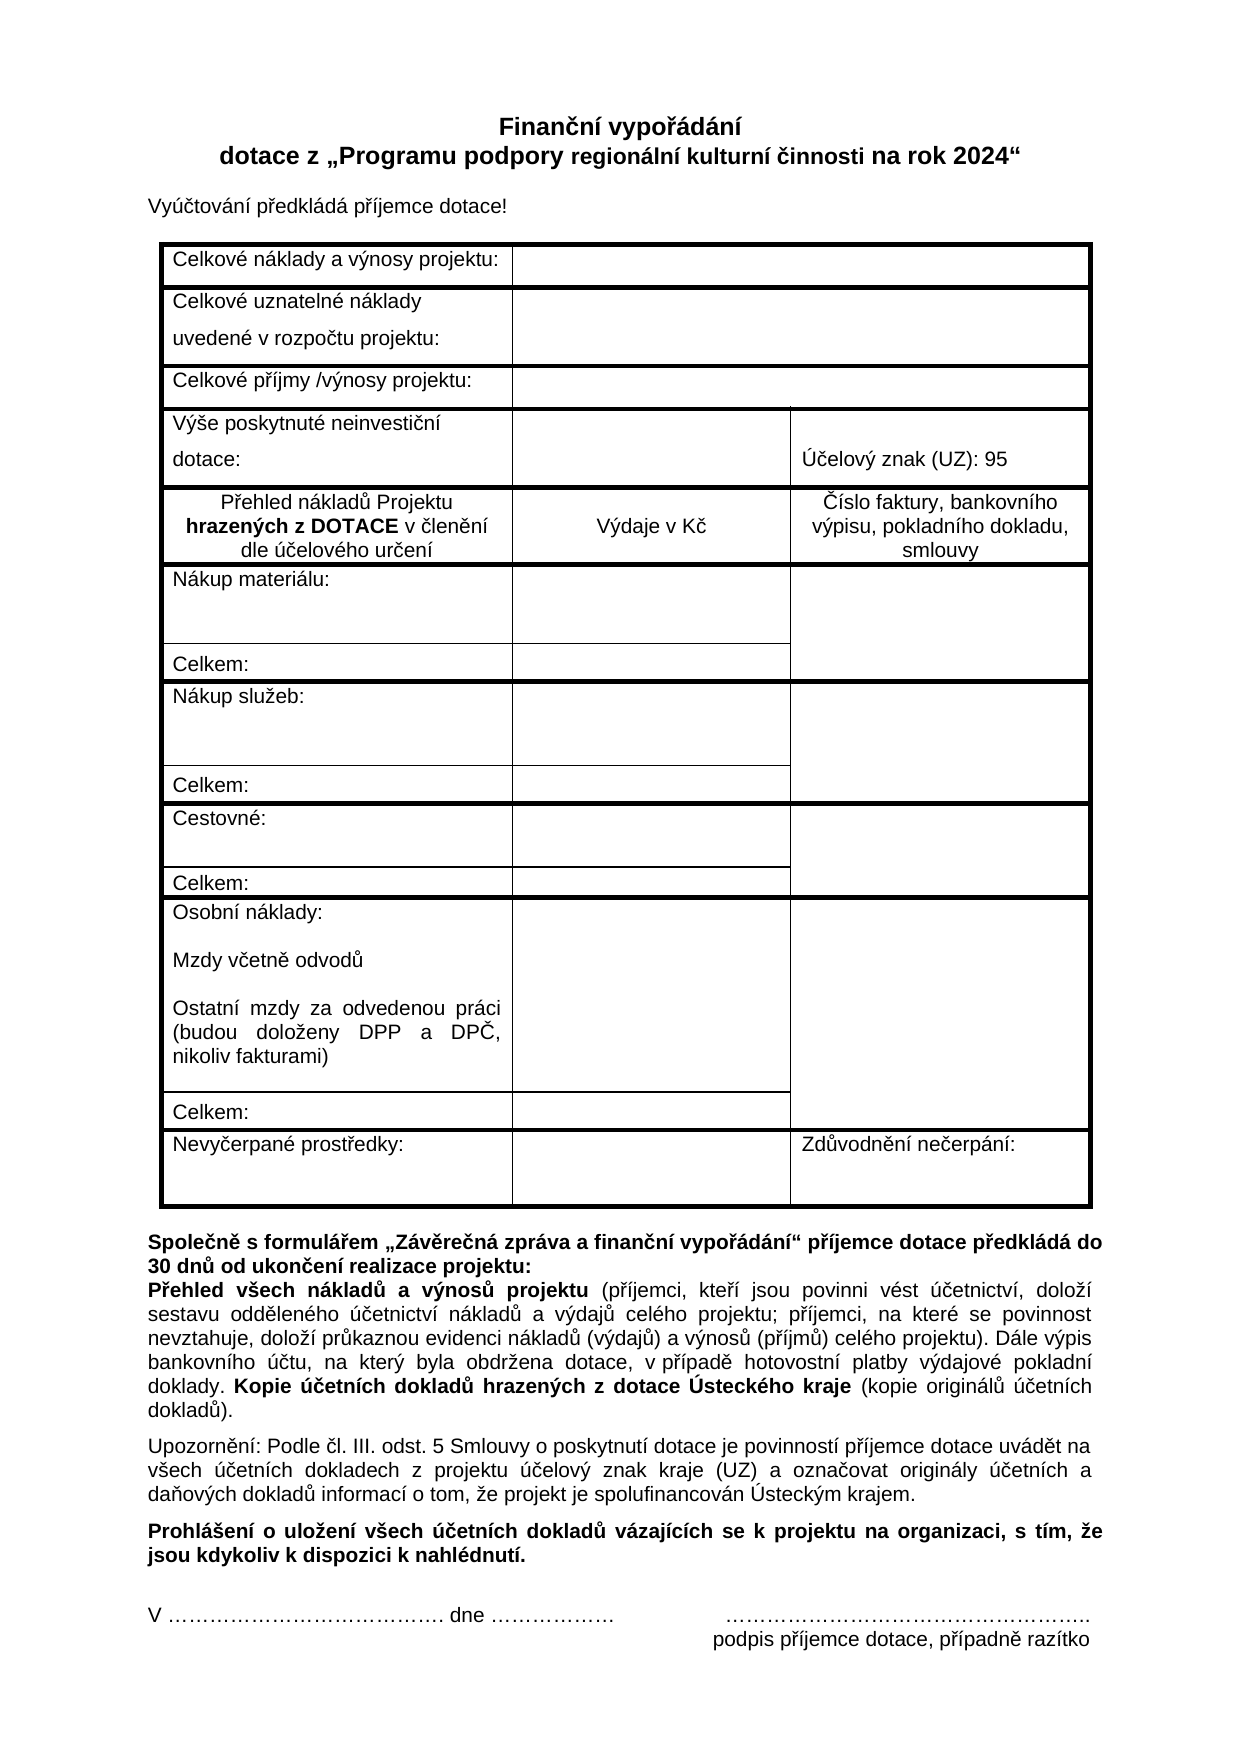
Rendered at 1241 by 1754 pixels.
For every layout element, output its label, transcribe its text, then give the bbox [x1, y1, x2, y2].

table_cell [513, 411, 790, 485]
table_cell Cestovné: [164, 806, 512, 866]
text podpis příjemce dotace, případně razítko [148, 1627, 1093, 1651]
table_cell [791, 806, 1088, 895]
table_cell [791, 684, 1088, 801]
text Upozornění: Podle čl. III. odst. 5 Smlouvy o poskytnutí dotace je povinností příjemce dotace uvádět na všech účetních dokladech z projektu účelový znak kraje (UZ) a označovat originály účetních a daňových dokladů informací o tom, že projekt je spolufinancován Ústeckým krajem. [148, 1434, 1093, 1506]
table_cell Celkem: [164, 766, 512, 801]
table_cell Nákup materiálu: [164, 567, 512, 643]
table_cell Celkové příjmy /výnosy projektu: [164, 368, 512, 406]
table_cell Celkem: [164, 1093, 512, 1127]
table_cell Přehled nákladů Projektu hrazených z DOTACE v členění dle účelového určení [164, 490, 512, 562]
text Přehled všech nákladů a výnosů projektu (příjemci, kteří jsou povinni vést účetnictví, doloží sestavu odděleného účetnictví nákladů a výdajů celého projektu; příjemci, na které se povinnost nevztahuje, doloží průkaznou evidenci nákladů (výdajů) a výnosů (příjmů) celého projektu). Dále výpis bankovního účtu, na který byla obdržena dotace, v případě hotovostní platby výdajové pokladní doklady. Kopie účetních dokladů hrazených z dotace Ústeckého kraje (kopie originálů účetních dokladů). [148, 1278, 1093, 1422]
table_cell [513, 1093, 790, 1127]
table_cell Výdaje v Kč [513, 490, 790, 562]
table_cell Výše poskytnuté neinvestiční dotace: [164, 411, 512, 485]
table_cell [791, 567, 1088, 679]
table_cell [791, 900, 1088, 1127]
text Vyúčtování předkládá příjemce dotace! [148, 194, 1093, 218]
table_cell [513, 368, 1088, 406]
table_cell Celkem: [164, 644, 512, 679]
table_cell Nákup služeb: [164, 684, 512, 765]
text V …………………………………. dne ……………… …………………………………………….. [148, 1603, 1093, 1627]
text Prohlášení o uložení všech účetních dokladů vázajících se k projektu na organizaci, s tím, že jsou kdykoliv k dispozici k nahlédnutí. [148, 1519, 1104, 1567]
table_cell [513, 900, 790, 1091]
text dotace z „Programu podpory regionální kulturní činnosti na rok 2024“ [148, 141, 1093, 170]
table_cell [513, 1132, 790, 1204]
table_cell [513, 868, 790, 895]
table_header [513, 247, 1088, 285]
table_cell Celkové uznatelné náklady uvedené v rozpočtu projektu: [164, 290, 512, 363]
table_cell [513, 766, 790, 801]
table_cell Nevyčerpané prostředky: [164, 1132, 512, 1204]
table_cell [513, 644, 790, 679]
table_cell Účelový znak (UZ): 95 [791, 411, 1088, 485]
table_cell [513, 567, 790, 643]
table_cell Zdůvodnění nečerpání: [791, 1132, 1088, 1204]
table_cell Číslo faktury, bankovního výpisu, pokladního dokladu, smlouvy [791, 490, 1088, 562]
table_cell Celkem: [164, 868, 512, 895]
table_cell [513, 684, 790, 765]
table_cell [513, 806, 790, 866]
text Společně s formulářem „Závěrečná zpráva a finanční vypořádání“ příjemce dotace předkládá do 30 dnů od ukončení realizace projektu: [148, 1230, 1104, 1278]
table_header Celkové náklady a výnosy projektu: [164, 247, 512, 285]
table_cell [513, 290, 1088, 363]
table_cell Osobní náklady: Mzdy včetně odvodů Ostatní mzdy za odvedenou práci (budou doloženy DPP a DPČ, nikoliv fakturami) [164, 900, 512, 1091]
text Finanční vypořádání [148, 112, 1093, 141]
